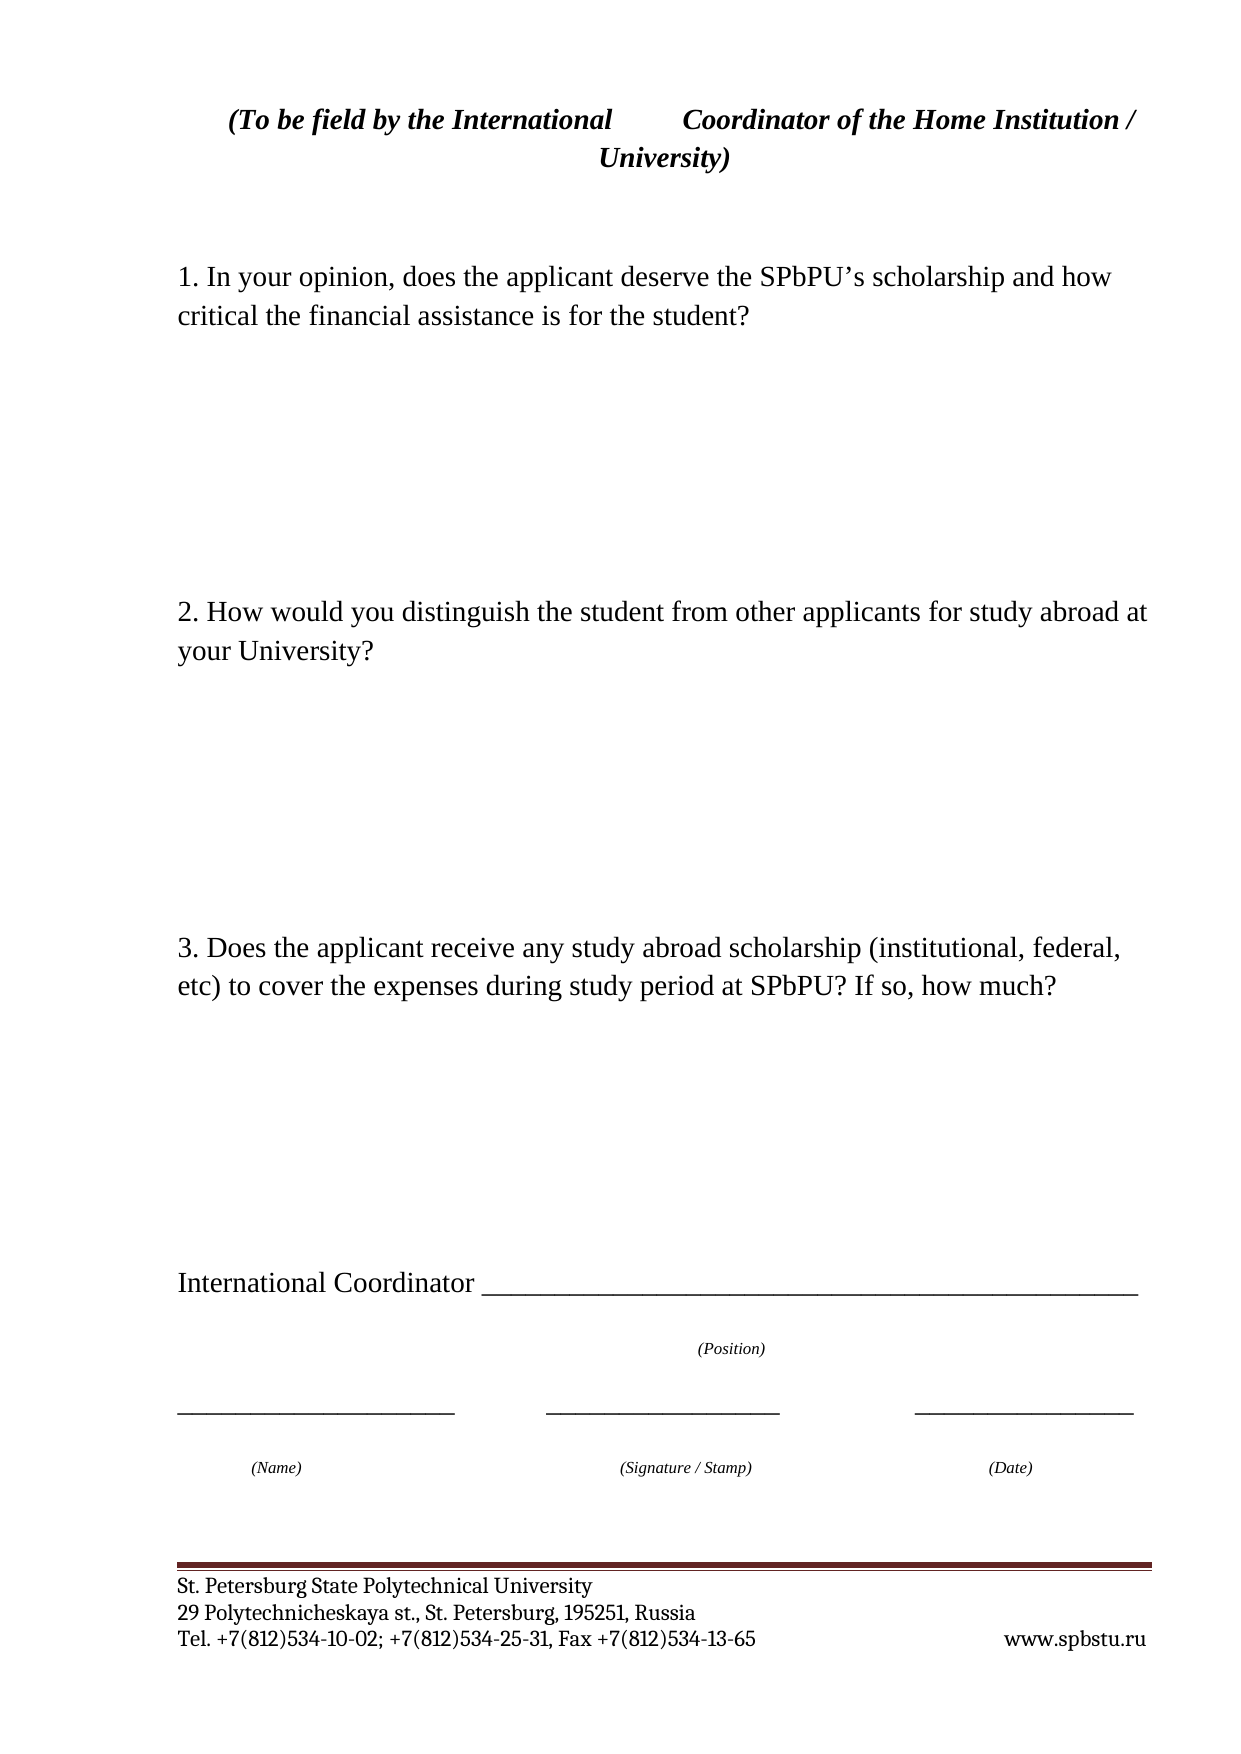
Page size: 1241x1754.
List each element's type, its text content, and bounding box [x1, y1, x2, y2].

text (Name) (Signature / Stamp) (Date) [177, 1443, 1152, 1477]
text ___________________ ________________ _______________ [177, 1384, 1152, 1418]
text 3. Does the applicant receive any study abroad scholarship (institutional, federal, etc) to cover the expenses during study period at SPbPU? If so, how much? [177, 930, 1152, 1002]
text (To be field by the International Coordinator of the Home Institution / University) [177, 102, 1152, 174]
text 2. How would you distinguish the student from other applicants for study abroad at your University? [177, 594, 1152, 667]
text 1. In your opinion, does the applicant deserve the SPbPU’s scholarship and how critical the financial assistance is for the student? [177, 259, 1152, 331]
text International Coordinator _____________________________________________ [177, 1265, 1152, 1299]
text (Position) [177, 1325, 1152, 1358]
